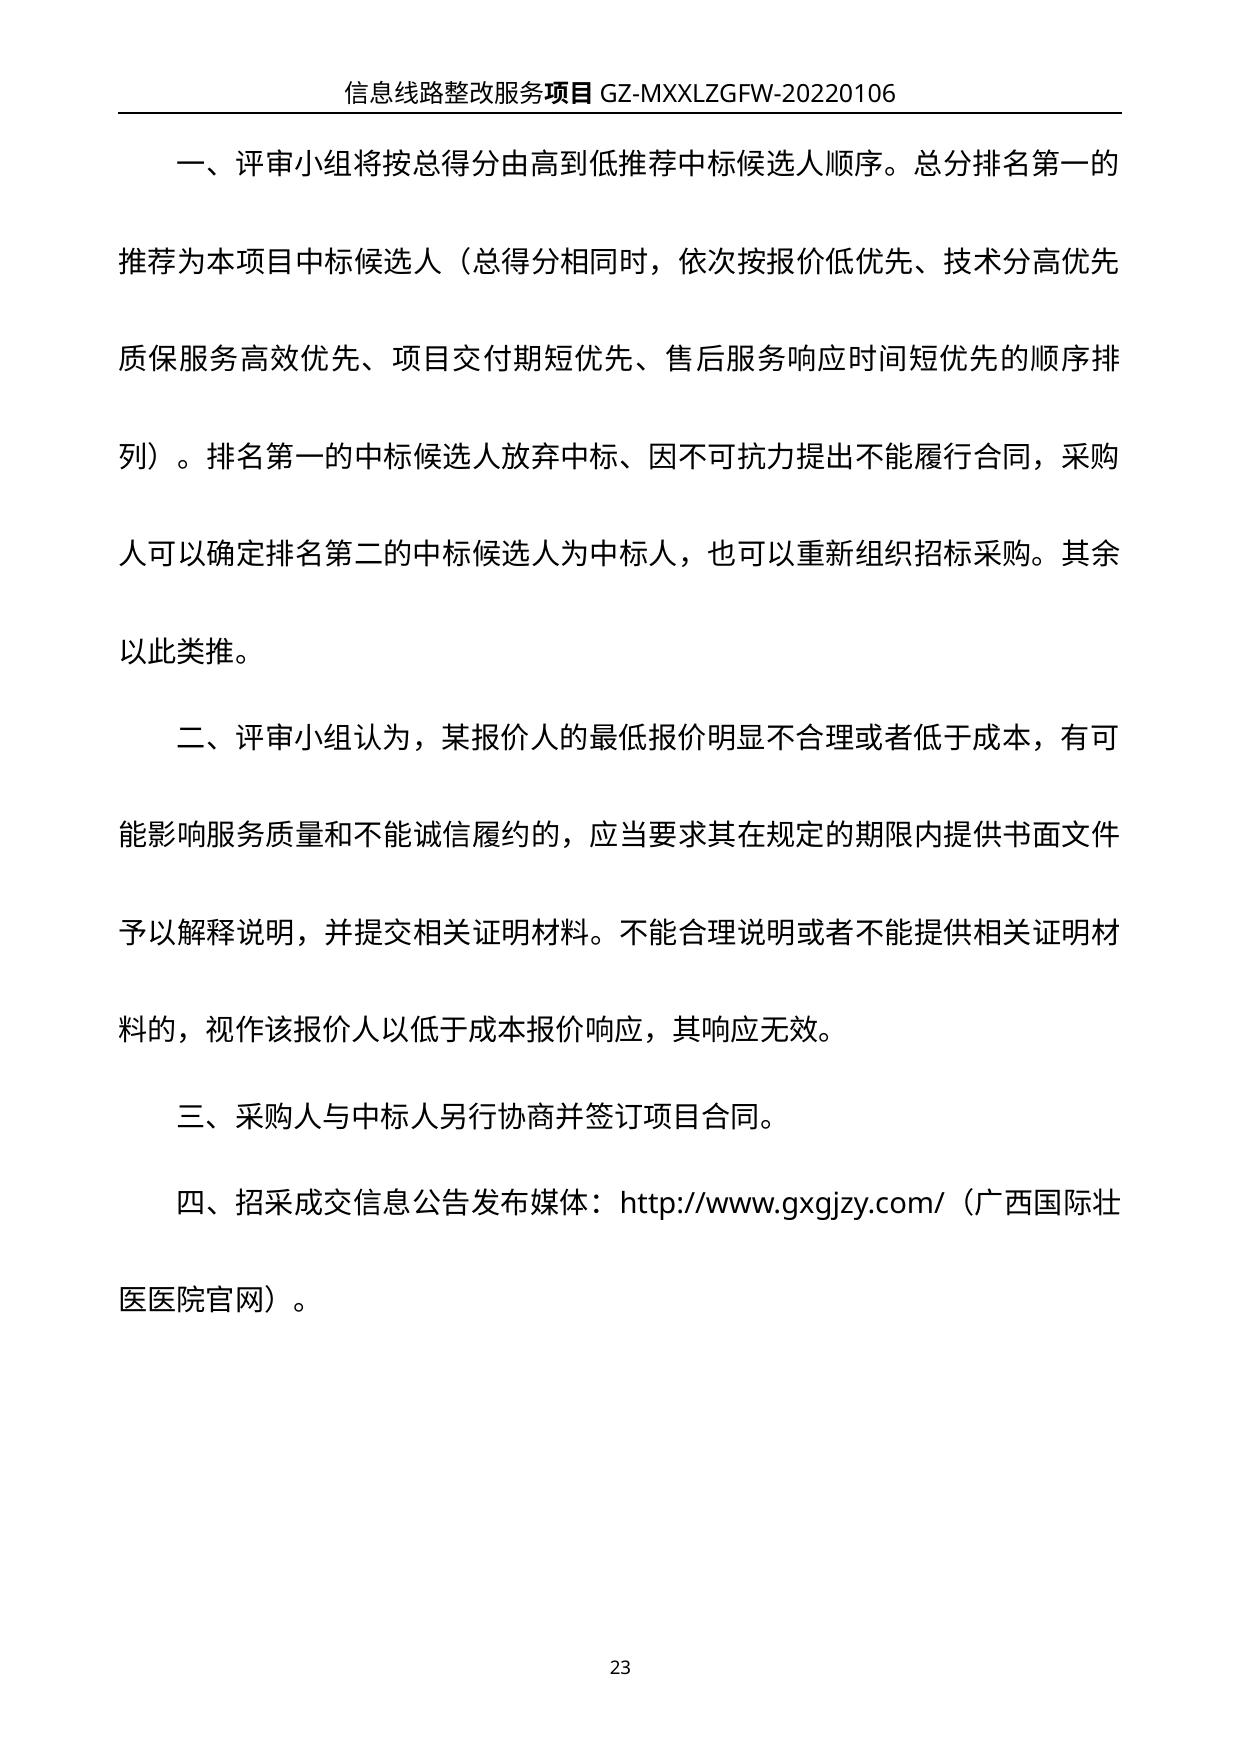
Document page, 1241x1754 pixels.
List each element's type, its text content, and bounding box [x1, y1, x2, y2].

text 一、评审小组将按总得分由高到低推荐中标候选人顺序。总分排名第一的推荐为本项目中标候选人（总得分相同时，依次按报价低优先、技术分高优先、质保服务高效优先、项目交付期短优先、售后服务响应时间短优先的顺序排列）。排名第一的中标候选人放弃中标、因不可抗力提出不能履行合同，采购人可以确定排名第二的中标候选人为中标人，也可以重新组织招标采购。其余以此类推。 [118, 129, 1122, 682]
text 四、招采成交信息公告发布媒体：http://www.gxgjzy.com/（广西国际壮医医院官网）。 [118, 1168, 1122, 1330]
text 二、评审小组认为，某报价人的最低报价明显不合理或者低于成本，有可能影响服务质量和不能诚信履约的，应当要求其在规定的期限内提供书面文件予以解释说明，并提交相关证明材料。不能合理说明或者不能提供相关证明材料的，视作该报价人以低于成本报价响应，其响应无效。 [118, 703, 1122, 1061]
text 三、采购人与中标人另行协商并签订项目合同。 [118, 1082, 1122, 1147]
